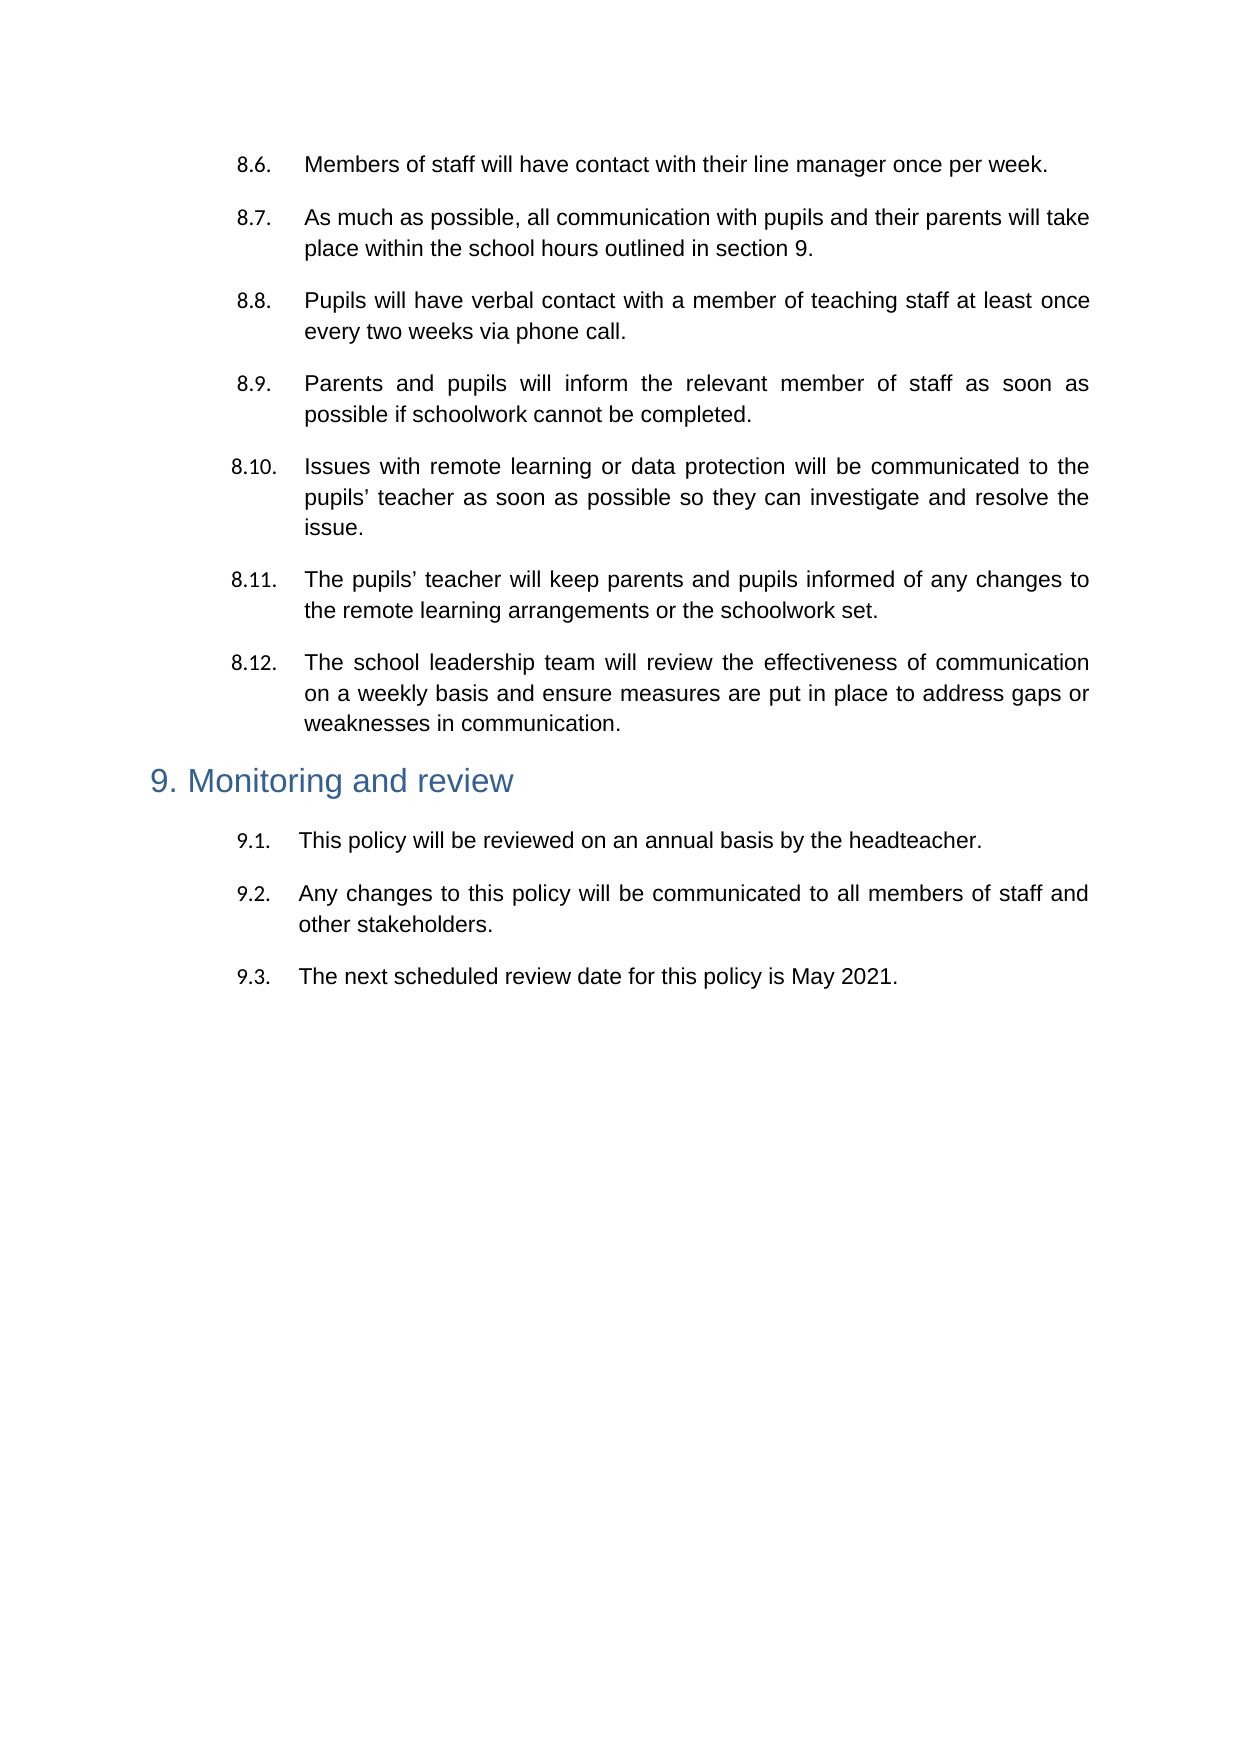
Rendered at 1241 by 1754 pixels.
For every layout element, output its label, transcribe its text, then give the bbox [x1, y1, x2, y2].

list Parents and pupils will inform the relevant member of staff as soon as possible if schoolwork cannot be completed. [254, 369, 1090, 427]
list The next scheduled review date for this policy is May 2021. [253, 962, 1090, 990]
subtitle Monitoring and review [150, 761, 1090, 799]
list The school leadership team will review the effectiveness of communication on a weekly basis and ensure measures are put in place to address gaps or weaknesses in communication. [254, 648, 1090, 736]
list As much as possible, all communication with pupils and their parents will take place within the school hours outlined in section 9. [254, 203, 1090, 261]
list Pupils will have verbal contact with a member of teaching staff at least once every two weeks via phone call. [254, 286, 1090, 344]
list Members of staff will have contact with their line manager once per week. [254, 150, 1090, 178]
list This policy will be reviewed on an annual basis by the headteacher. [253, 826, 1090, 854]
list Any changes to this policy will be communicated to all members of staff and other stakeholders. [253, 879, 1090, 937]
list The pupils’ teacher will keep parents and pupils informed of any changes to the remote learning arrangements or the schoolwork set. [254, 565, 1090, 623]
list Issues with remote learning or data protection will be communicated to the pupils’ teacher as soon as possible so they can investigate and resolve the issue. [254, 452, 1090, 540]
